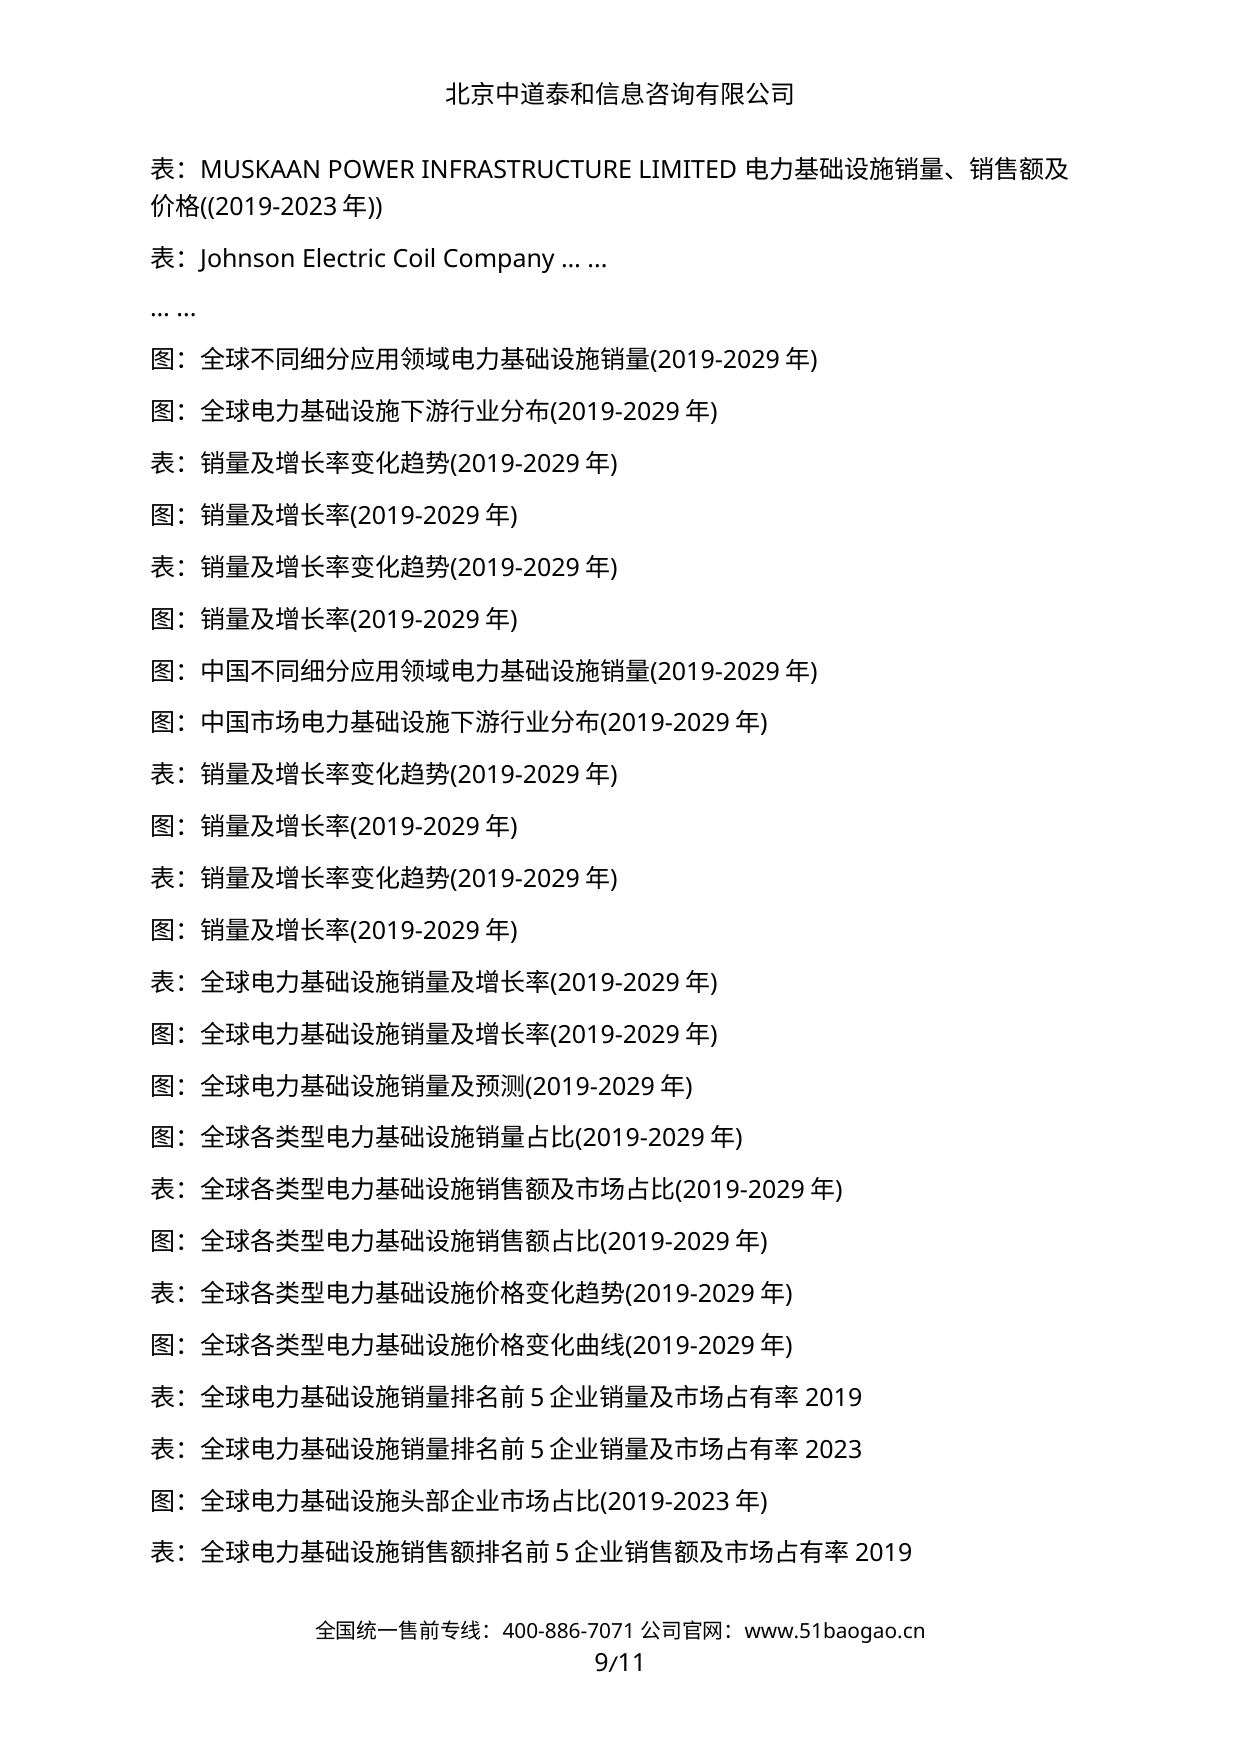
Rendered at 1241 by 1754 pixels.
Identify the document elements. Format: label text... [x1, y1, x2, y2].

text 图：全球电力基础设施下游行业分布(2019-2029年) [150, 392, 1090, 428]
text 图：全球电力基础设施销量及预测(2019-2029年) [150, 1066, 1090, 1102]
text 图：全球电力基础设施销量及增长率(2019-2029年) [150, 1014, 1090, 1050]
text 表：销量及增长率变化趋势(2019-2029年) [150, 858, 1090, 895]
text 表：销量及增长率变化趋势(2019-2029年) [150, 547, 1090, 583]
text 图：全球不同细分应用领域电力基础设施销量(2019-2029年) [150, 340, 1090, 376]
text … ... [150, 290, 1090, 324]
text 图：中国不同细分应用领域电力基础设施销量(2019-2029年) [150, 651, 1090, 687]
text 图：全球各类型电力基础设施销售额占比(2019-2029年) [150, 1222, 1090, 1258]
text 表：Johnson Electric Coil Company … ... [150, 238, 1090, 274]
text 表：全球电力基础设施销售额排名前5企业销售额及市场占有率 2019 [150, 1533, 1090, 1569]
text 表：销量及增长率变化趋势(2019-2029年) [150, 443, 1090, 480]
text 图：销量及增长率(2019-2029年) [150, 599, 1090, 635]
text 图：销量及增长率(2019-2029年) [150, 495, 1090, 532]
text 表：全球电力基础设施销量及增长率(2019-2029年) [150, 962, 1090, 998]
text 表：全球电力基础设施销量排名前5企业销量及市场占有率 2023 [150, 1429, 1090, 1465]
text 表：销量及增长率变化趋势(2019-2029年) [150, 755, 1090, 791]
text 表：全球各类型电力基础设施价格变化趋势(2019-2029年) [150, 1273, 1090, 1310]
text 图：全球各类型电力基础设施销量占比(2019-2029年) [150, 1118, 1090, 1154]
text 图：中国市场电力基础设施下游行业分布(2019-2029年) [150, 703, 1090, 739]
text 图：销量及增长率(2019-2029年) [150, 910, 1090, 947]
text 图：全球各类型电力基础设施价格变化曲线(2019-2029年) [150, 1325, 1090, 1362]
text 表：全球电力基础设施销量排名前5企业销量及市场占有率 2019 [150, 1377, 1090, 1413]
text 图：销量及增长率(2019-2029年) [150, 807, 1090, 843]
text 表：MUSKAAN POWER INFRASTRUCTURE LIMITED 电力基础设施销量、销售额及价格((2019-2023年)) [150, 150, 1090, 222]
text 图：全球电力基础设施头部企业市场占比(2019-2023年) [150, 1481, 1090, 1517]
text 表：全球各类型电力基础设施销售额及市场占比(2019-2029年) [150, 1170, 1090, 1206]
